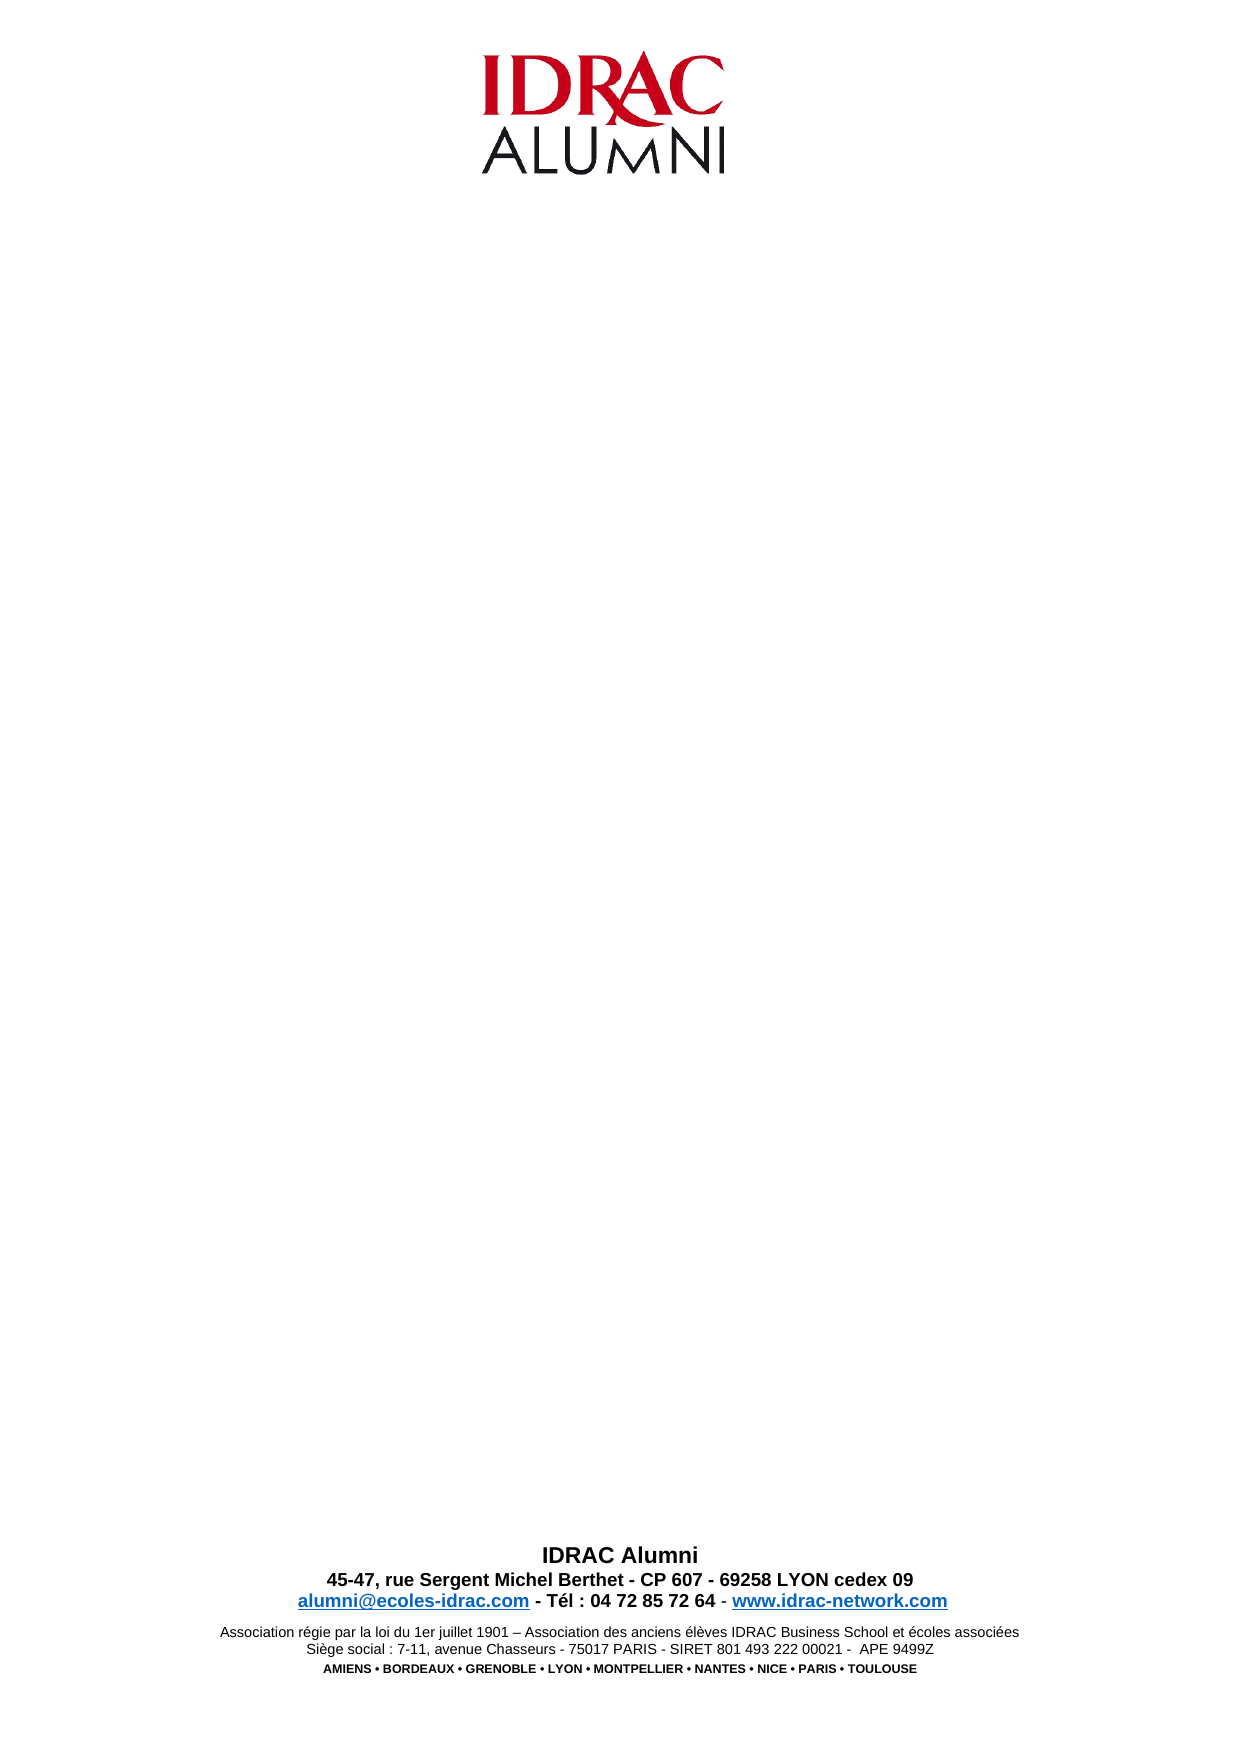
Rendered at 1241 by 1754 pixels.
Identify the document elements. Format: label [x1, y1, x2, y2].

picture [446, 18, 759, 210]
